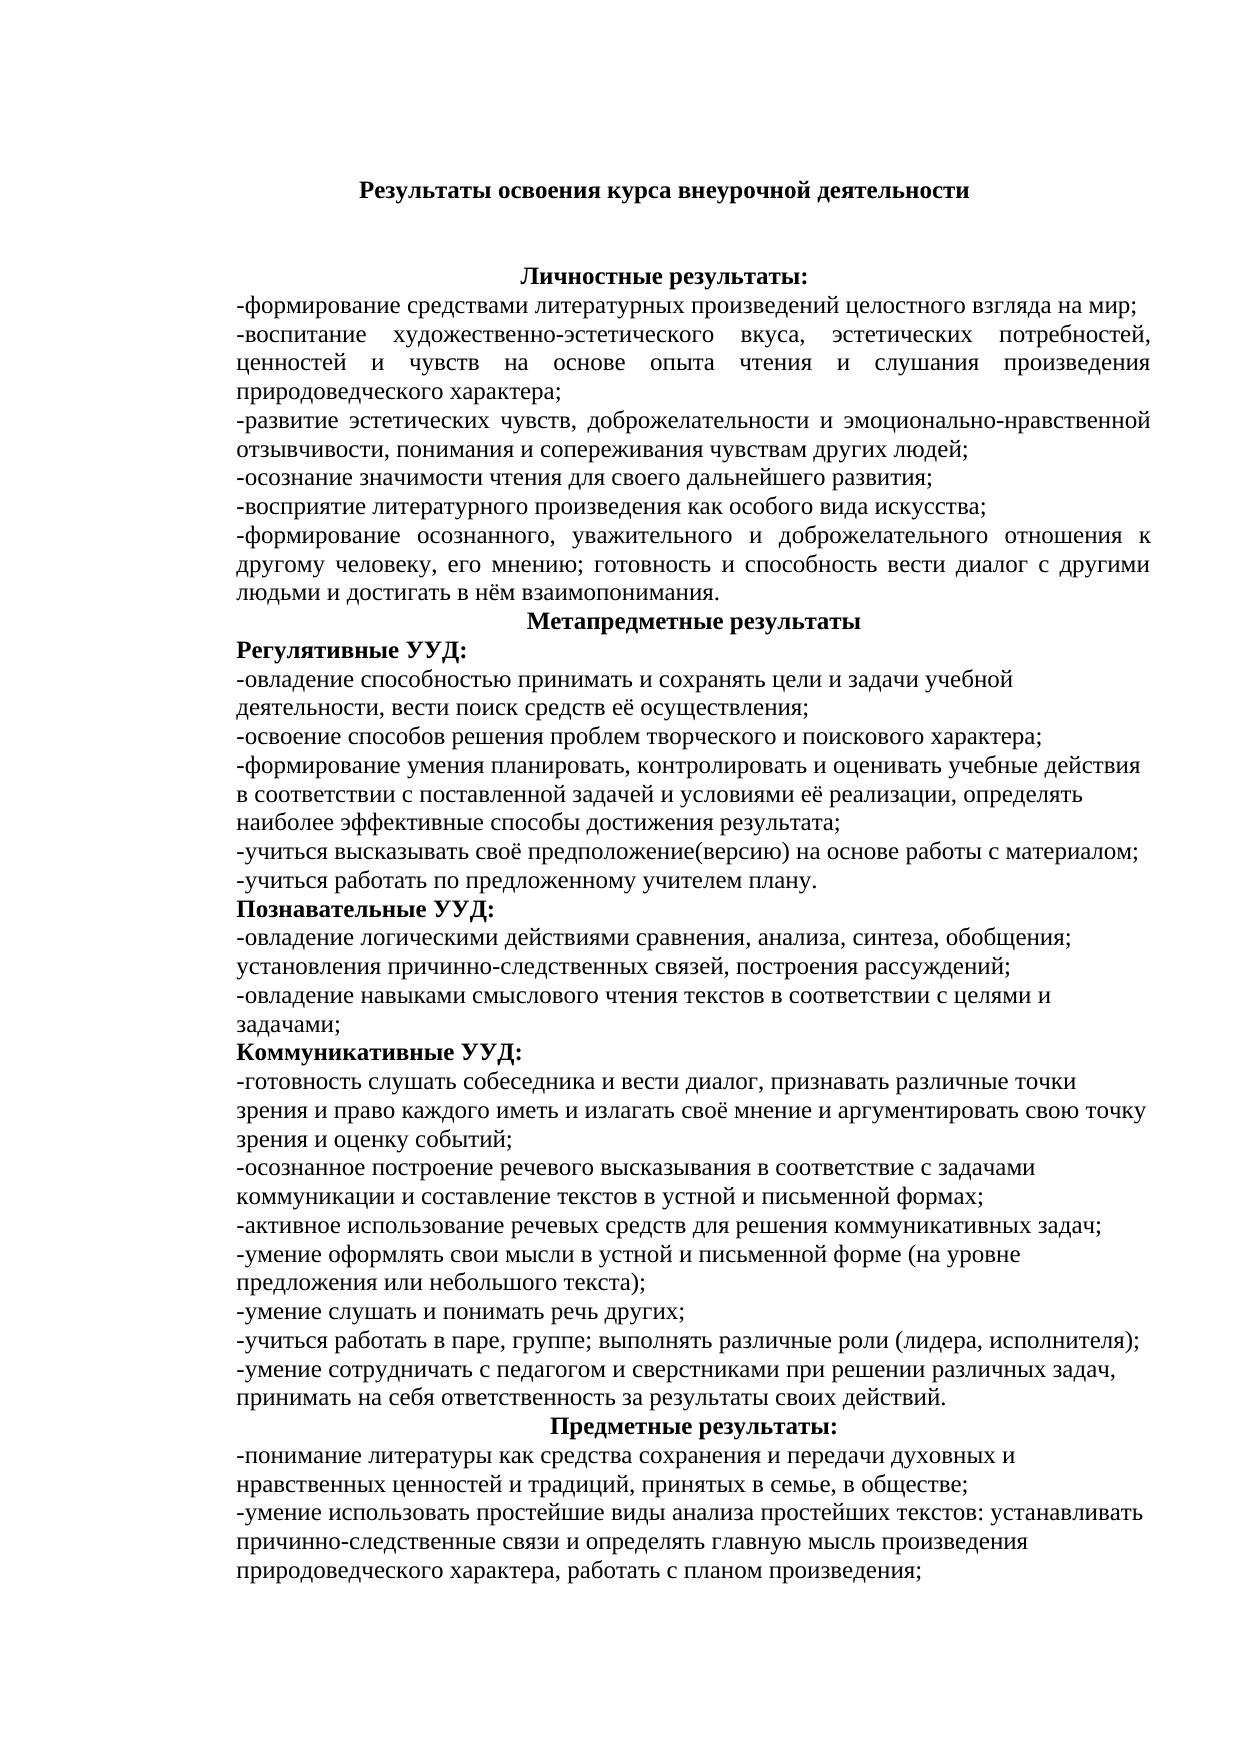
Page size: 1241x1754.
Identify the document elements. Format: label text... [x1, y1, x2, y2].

text -учиться работать по предложенному учителем плану. [236, 865, 1152, 894]
text -умение сотрудничать с педагогом и сверстниками при решении различных задач, принимать на себя ответственность за результаты своих действий. [236, 1354, 1152, 1411]
text -осознанное построение речевого высказывания в соответствие с задачами коммуникации и составление текстов в устной и письменной формах; [236, 1152, 1152, 1210]
text -формирование осознанного, уважительного и доброжелательного отношения к другому человеку, его мнению; готовность и способность вести диалог с другими людьми и достигать в нём взаимопонимания. [236, 520, 1152, 606]
text -умение слушать и понимать речь других; [236, 1296, 1152, 1325]
text -овладение логическими действиями сравнения, анализа, синтеза, обобщения; установления причинно-следственных связей, построения рассуждений; [236, 922, 1152, 980]
text Регулятивные УУД: [236, 635, 1152, 664]
text -осознание значимости чтения для своего дальнейшего развития; [236, 462, 1152, 491]
text Результаты освоения курса внеурочной деятельности [177, 176, 1152, 204]
text -умение использовать простейшие виды анализа простейших текстов: устанавливать причинно-следственные связи и определять главную мысль произведения природоведческого характера, работать с планом произведения; [236, 1497, 1152, 1584]
text -воспитание художественно-эстетического вкуса, эстетических потребностей, ценностей и чувств на основе опыта чтения и слушания произведения природоведческого характера; [236, 319, 1152, 405]
text -формирование средствами литературных произведений целостного взгляда на мир; [236, 290, 1152, 319]
text -готовность слушать собеседника и вести диалог, признавать различные точки зрения и право каждого иметь и излагать своё мнение и аргументировать свою точку зрения и оценку событий; [236, 1066, 1152, 1152]
text -понимание литературы как средства сохранения и передачи духовных и нравственных ценностей и традиций, принятых в семье, в обществе; [236, 1440, 1152, 1497]
text -умение оформлять свои мысли в устной и письменной форме (на уровне предложения или небольшого текста); [236, 1239, 1152, 1296]
text -освоение способов решения проблем творческого и поискового характера; [236, 721, 1152, 750]
text -овладение навыками смыслового чтения текстов в соответствии с целями и задачами; [236, 980, 1152, 1037]
text -учиться высказывать своё предположение(версию) на основе работы с материалом; [236, 836, 1152, 865]
text Предметные результаты: [236, 1411, 1152, 1440]
text -развитие эстетических чувств, доброжелательности и эмоционально-нравственной отзывчивости, понимания и сопереживания чувствам других людей; [236, 405, 1152, 462]
text -восприятие литературного произведения как особого вида искусства; [236, 491, 1152, 520]
text -формирование умения планировать, контролировать и оценивать учебные действия в соответствии с поставленной задачей и условиями её реализации, определять наиболее эффективные способы достижения результата; [236, 750, 1152, 836]
text -активное использование речевых средств для решения коммуникативных задач; [236, 1210, 1152, 1239]
text Личностные результаты: [177, 261, 1152, 290]
text Метапредметные результаты [236, 606, 1152, 635]
text Познавательные УУД: [236, 894, 1152, 922]
text -овладение способностью принимать и сохранять цели и задачи учебной деятельности, вести поиск средств её осуществления; [236, 664, 1152, 721]
text -учиться работать в паре, группе; выполнять различные роли (лидера, исполнителя); [236, 1325, 1152, 1354]
text Коммуникативные УУД: [236, 1037, 1152, 1066]
